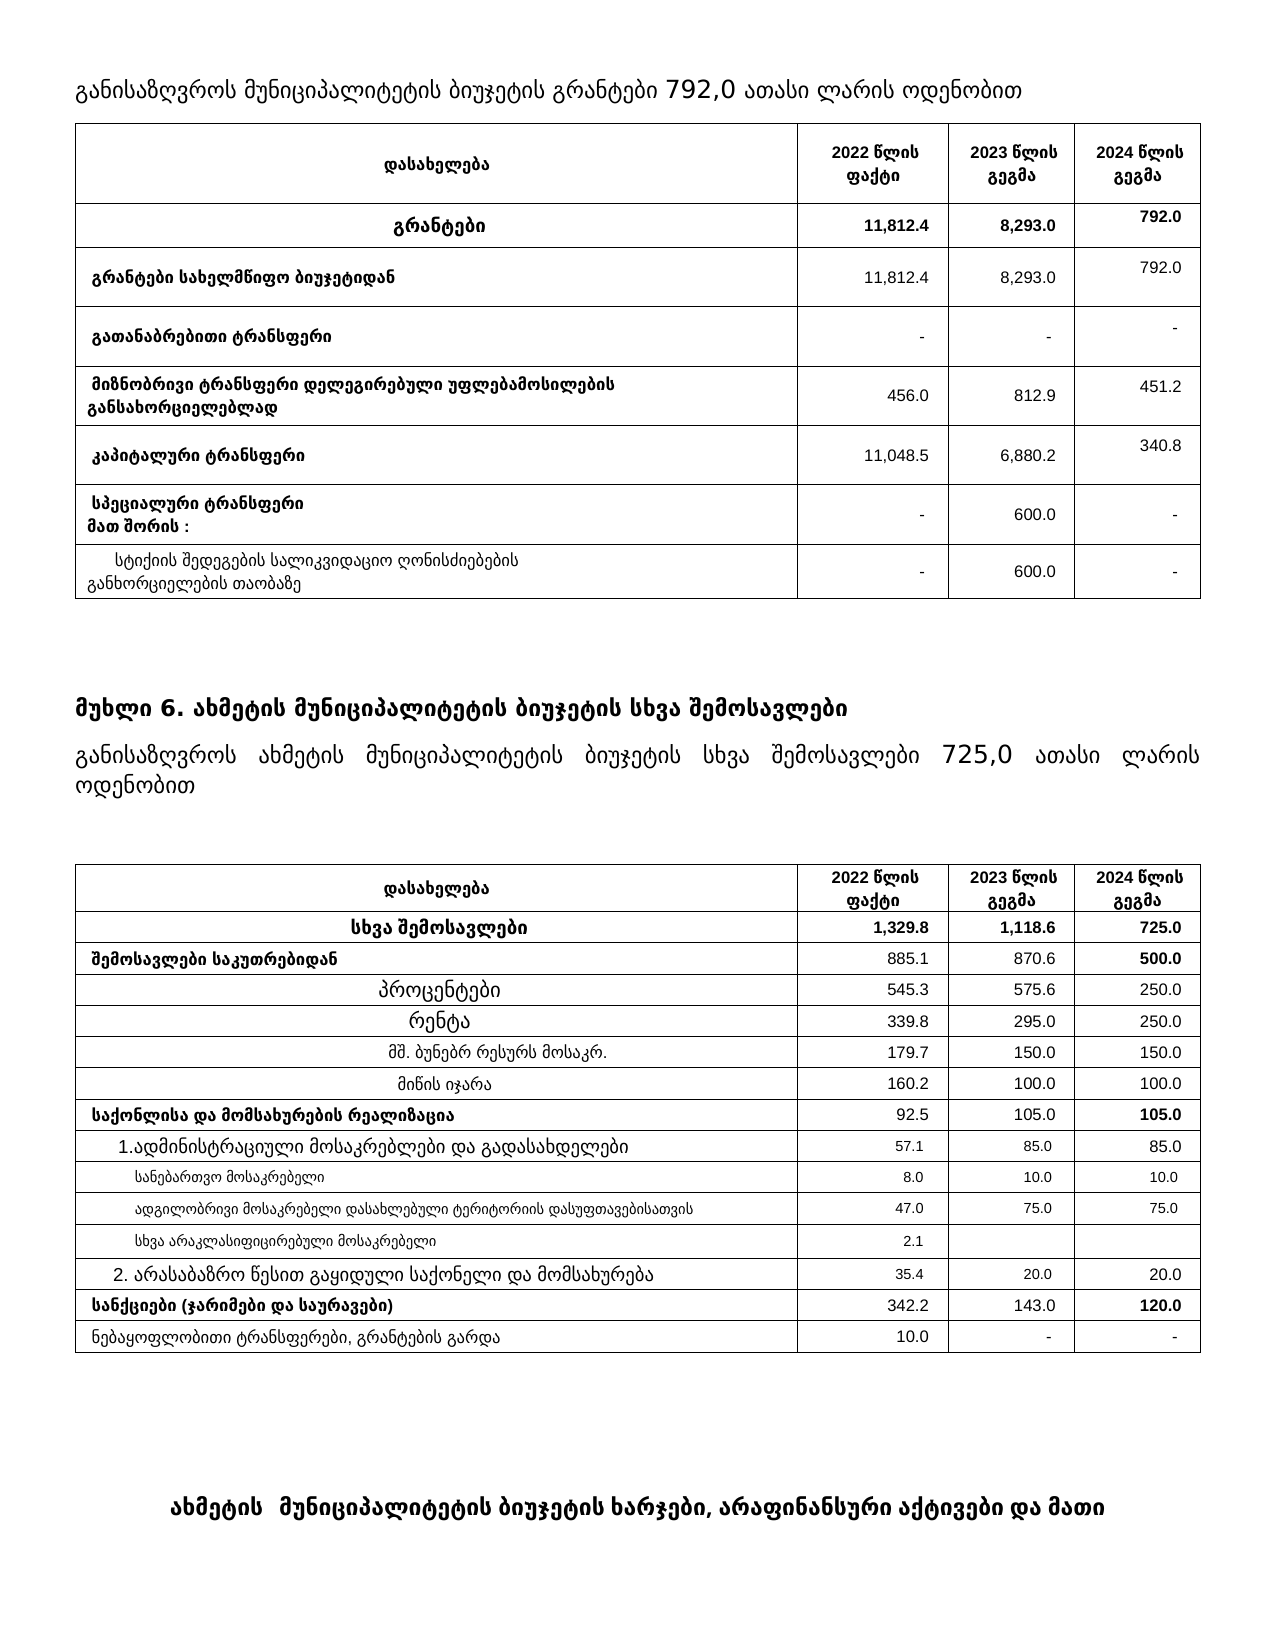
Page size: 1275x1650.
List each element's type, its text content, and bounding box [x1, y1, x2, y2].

table_cell 451.2 [1075, 367, 1200, 425]
table_header 2022 წლის ფაქტი [798, 865, 948, 911]
table_cell 105.0 [1075, 1100, 1200, 1130]
table_cell საქონლისა და მომსახურების რეალიზაცია [76, 1100, 797, 1130]
table_cell გრანტები [76, 204, 797, 247]
table_cell 10.0 [1075, 1162, 1200, 1192]
table_cell სანებართვო მოსაკრებელი [76, 1162, 797, 1192]
table_cell კაპიტალური ტრანსფერი [76, 426, 797, 484]
table_cell 20.0 [949, 1259, 1074, 1289]
table_cell მშ. ბუნებრ რესურს მოსაკრ. [76, 1037, 797, 1067]
table_cell 35.4 [798, 1259, 948, 1289]
table_cell 8,293.0 [949, 248, 1074, 306]
table_cell 85.0 [1075, 1131, 1200, 1161]
table_cell 2. არასაბაზრო წესით გაყიდული საქონელი და მომსახურება [76, 1259, 797, 1289]
table_cell 11,812.4 [798, 248, 948, 306]
table_header 2023 წლის გეგმა [949, 124, 1074, 203]
table_cell - [949, 1321, 1074, 1352]
table_cell 20.0 [1075, 1259, 1200, 1289]
table_cell გრანტები სახელმწიფო ბიუჯეტიდან [76, 248, 797, 306]
table_cell 1,329.8 [798, 912, 948, 942]
table_cell 339.8 [798, 1006, 948, 1036]
table_cell 47.0 [798, 1193, 948, 1223]
table_cell [949, 1225, 1074, 1258]
table_cell 342.2 [798, 1290, 948, 1320]
table_cell - [1075, 1321, 1200, 1352]
text მუხლი 6. ახმეტის მუნიციპალიტეტის ბიუჯეტის სხვა შემოსავლები [75, 695, 1200, 722]
table_header 2024 წლის გეგმა [1075, 865, 1200, 911]
table_cell 11,812.4 [798, 204, 948, 247]
table_cell შემოსავლები საკუთრებიდან [76, 943, 797, 973]
table_cell მიწის იჯარა [76, 1068, 797, 1098]
table_cell გათანაბრებითი ტრანსფერი [76, 307, 797, 366]
table_header 2023 წლის გეგმა [949, 865, 1074, 911]
table_cell 885.1 [798, 943, 948, 973]
table_cell 8.0 [798, 1162, 948, 1192]
table_cell 456.0 [798, 367, 948, 425]
table_cell - [949, 307, 1074, 366]
table_cell 120.0 [1075, 1290, 1200, 1320]
table_header დასახელება [76, 124, 797, 203]
table_cell 1,118.6 [949, 912, 1074, 942]
table_cell [1075, 1225, 1200, 1258]
text ახმეტის მუნიციპალიტეტის ბიუჯეტის ხარჯები, არაფინანსური აქტივები და მათი [75, 1491, 1200, 1522]
table_cell 85.0 [949, 1131, 1074, 1161]
table_cell 2.1 [798, 1225, 948, 1258]
table_cell 600.0 [949, 545, 1074, 598]
table_cell 10.0 [949, 1162, 1074, 1192]
table_cell 6,880.2 [949, 426, 1074, 484]
table_cell რენტა [76, 1006, 797, 1036]
table_cell 725.0 [1075, 912, 1200, 942]
table_cell 100.0 [949, 1068, 1074, 1098]
table_cell 75.0 [1075, 1193, 1200, 1223]
table_cell 160.2 [798, 1068, 948, 1098]
table_cell 11,048.5 [798, 426, 948, 484]
table_header 2022 წლის ფაქტი [798, 124, 948, 203]
table_cell 295.0 [949, 1006, 1074, 1036]
table_cell სხვა არაკლასიფიცირებული მოსაკრებელი [76, 1225, 797, 1258]
table_cell 150.0 [1075, 1037, 1200, 1067]
table_cell 250.0 [1075, 1006, 1200, 1036]
table_header დასახელება [76, 865, 797, 911]
table_cell ადგილობრივი მოსაკრებელი დასახლებული ტერიტორიის დასუფთავებისათვის [76, 1193, 797, 1223]
table_cell - [798, 485, 948, 544]
table_cell 10.0 [798, 1321, 948, 1352]
table_cell 340.8 [1075, 426, 1200, 484]
table_cell 105.0 [949, 1100, 1074, 1130]
text განისაზღვროს ახმეტის მუნიციპალიტეტის ბიუჯეტის სხვა შემოსავლები 725,0 ათასი ლარის ოდენობით [75, 741, 1200, 798]
table_cell 75.0 [949, 1193, 1074, 1223]
table_cell 600.0 [949, 485, 1074, 544]
table_cell 100.0 [1075, 1068, 1200, 1098]
table_cell სანქციები (ჯარიმები და საურავები) [76, 1290, 797, 1320]
table_cell 150.0 [949, 1037, 1074, 1067]
table_cell 179.7 [798, 1037, 948, 1067]
table_cell მიზნობრივი ტრანსფერი დელეგირებული უფლებამოსილების განსახორციელებლად [76, 367, 797, 425]
table_cell სხვა შემოსავლები [76, 912, 797, 942]
table_cell - [1075, 307, 1200, 366]
table_cell სპეციალური ტრანსფერი მათ შორის : [76, 485, 797, 544]
text განისაზღვროს მუნიციპალიტეტის ბიუჯეტის გრანტები 792,0 ათასი ლარის ოდენობით [75, 75, 1200, 104]
table_cell 500.0 [1075, 943, 1200, 973]
table_cell 545.3 [798, 975, 948, 1005]
table_cell 812.9 [949, 367, 1074, 425]
table_cell 792.0 [1075, 204, 1200, 247]
table_cell 8,293.0 [949, 204, 1074, 247]
table_cell 57.1 [798, 1131, 948, 1161]
table_cell 143.0 [949, 1290, 1074, 1320]
table_cell - [798, 307, 948, 366]
table_cell 1.ადმინისტრაციული მოსაკრებლები და გადასახდელები [76, 1131, 797, 1161]
table_cell 870.6 [949, 943, 1074, 973]
table_cell 92.5 [798, 1100, 948, 1130]
table_cell პროცენტები [76, 975, 797, 1005]
table_cell სტიქიის შედეგების სალიკვიდაციო ღონისძიებების განხორციელების თაობაზე [76, 545, 797, 598]
table_cell 792.0 [1075, 248, 1200, 306]
table_cell - [798, 545, 948, 598]
table_cell 250.0 [1075, 975, 1200, 1005]
table_cell - [1075, 485, 1200, 544]
table_cell ნებაყოფლობითი ტრანსფერები, გრანტების გარდა [76, 1321, 797, 1352]
table_header 2024 წლის გეგმა [1075, 124, 1200, 203]
table_cell - [1075, 545, 1200, 598]
table_cell 575.6 [949, 975, 1074, 1005]
